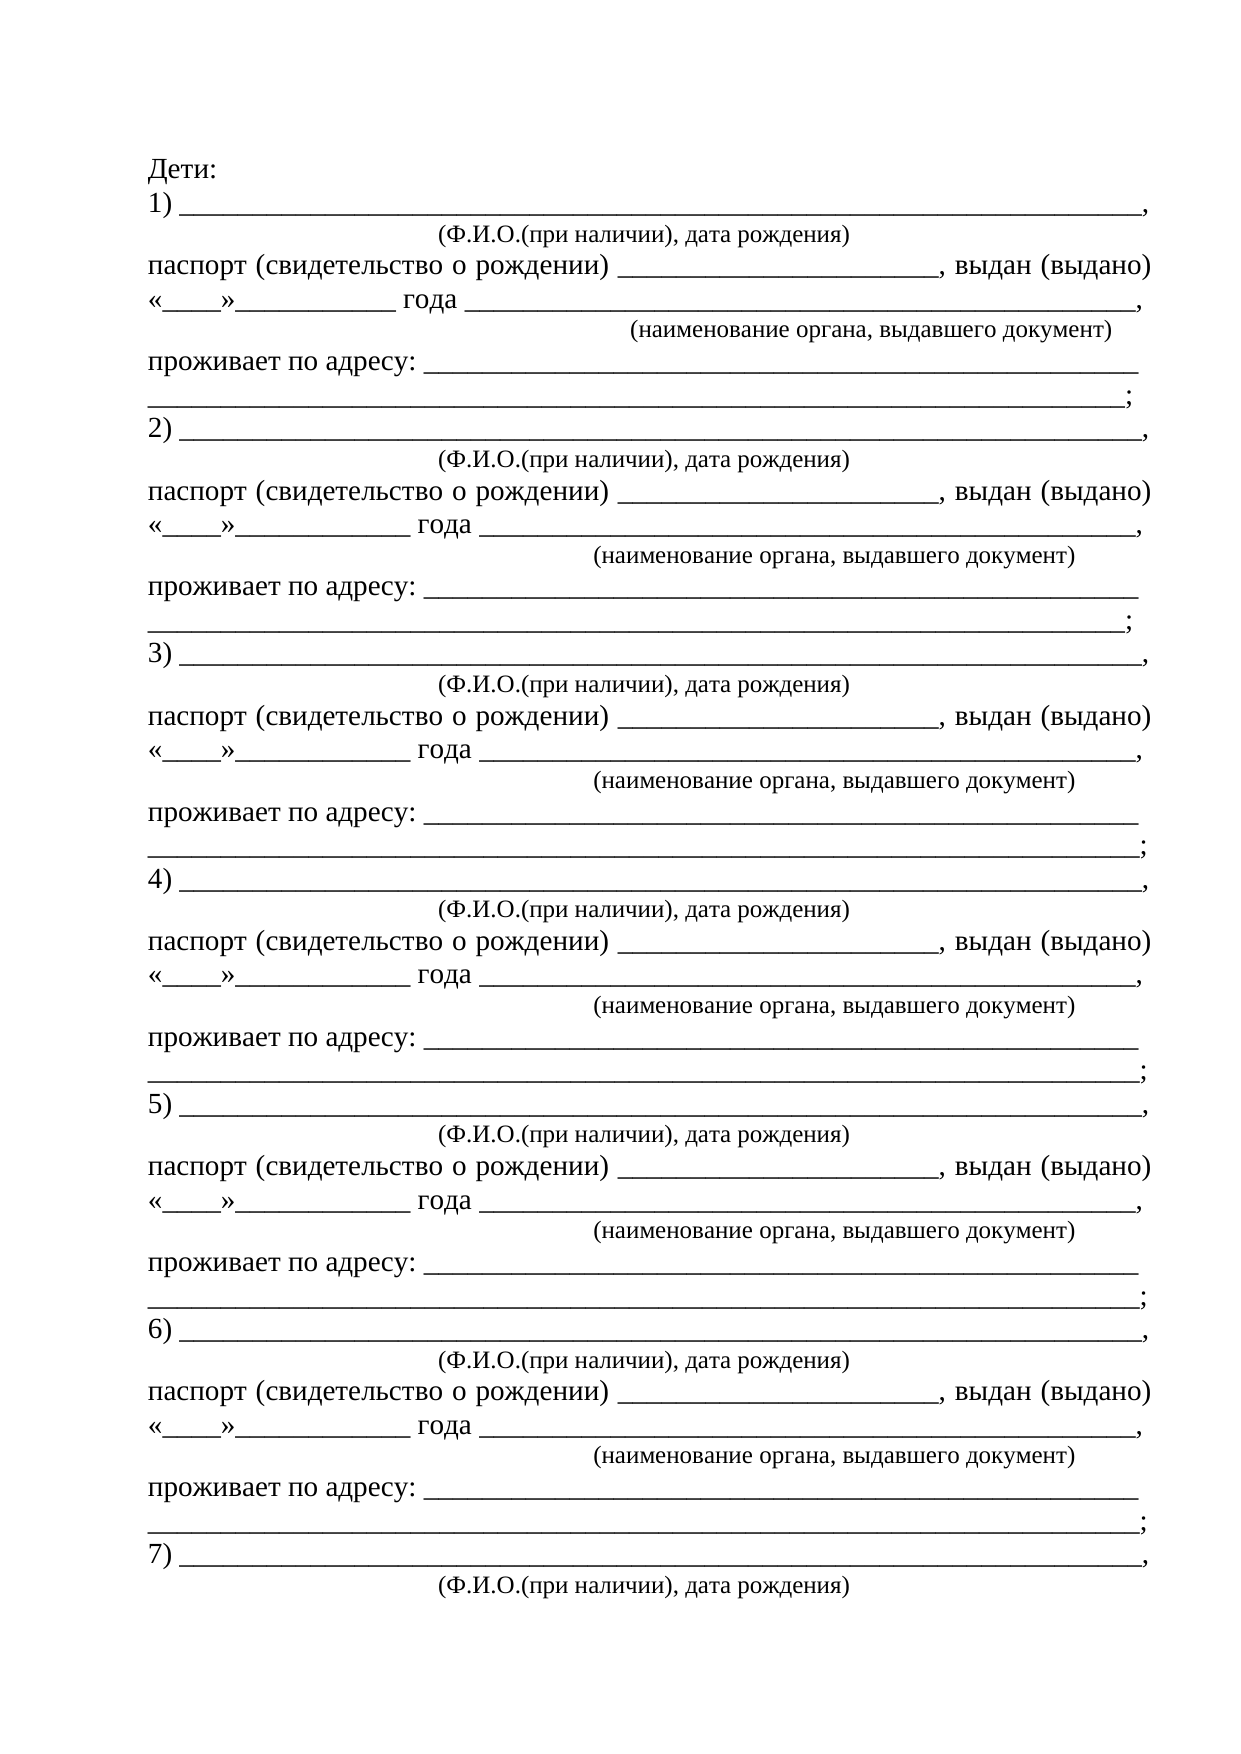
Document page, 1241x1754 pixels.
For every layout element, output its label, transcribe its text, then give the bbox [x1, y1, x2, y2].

text паспорт (свидетельство о рождении) ______________________, выдан (выдано) «____»____________ года _____________________________________________, [148, 698, 1152, 765]
text проживает по адресу: _________________________________________________ [148, 1469, 1140, 1503]
text проживает по адресу: _________________________________________________ [148, 568, 1140, 602]
text паспорт (свидетельство о рождении) ______________________, выдан (выдано) «____»____________ года _____________________________________________, [148, 1373, 1152, 1441]
text паспорт (свидетельство о рождении) ______________________, выдан (выдано) «____»___________ года ______________________________________________, [148, 247, 1152, 314]
text (Ф.И.О.(при наличии), дата рождения) [148, 1345, 1140, 1373]
text 5) __________________________________________________________________, [148, 1086, 1152, 1119]
text (Ф.И.О.(при наличии), дата рождения) [148, 894, 1140, 923]
text (Ф.И.О.(при наличии), дата рождения) [148, 669, 1140, 698]
text паспорт (свидетельство о рождении) ______________________, выдан (выдано) «____»____________ года _____________________________________________, [148, 473, 1152, 540]
text 2) __________________________________________________________________, [148, 410, 1152, 444]
text Дети: [148, 152, 1140, 185]
text ____________________________________________________________________; [148, 1052, 1152, 1086]
text (наименование органа, выдавшего документ) [517, 990, 1152, 1019]
text проживает по адресу: _________________________________________________ [148, 1244, 1140, 1278]
text 3) __________________________________________________________________, [148, 636, 1152, 669]
text 7) __________________________________________________________________, [148, 1536, 1152, 1570]
text (наименование органа, выдавшего документ) [591, 314, 1152, 343]
text (наименование органа, выдавшего документ) [517, 1441, 1152, 1469]
text (Ф.И.О.(при наличии), дата рождения) [148, 444, 1140, 473]
text (Ф.И.О.(при наличии), дата рождения) [148, 1570, 1140, 1599]
text (Ф.И.О.(при наличии), дата рождения) [148, 1119, 1140, 1148]
text паспорт (свидетельство о рождении) ______________________, выдан (выдано) «____»____________ года _____________________________________________, [148, 1148, 1152, 1215]
text проживает по адресу: _________________________________________________ [148, 794, 1140, 827]
text ____________________________________________________________________; [148, 1278, 1152, 1311]
text (наименование органа, выдавшего документ) [517, 765, 1152, 794]
text (Ф.И.О.(при наличии), дата рождения) [148, 219, 1140, 247]
text ___________________________________________________________________; [148, 377, 1140, 410]
text проживает по адресу: _________________________________________________ [148, 1019, 1140, 1052]
text 1) __________________________________________________________________, [148, 185, 1152, 219]
text 6) __________________________________________________________________, [148, 1311, 1152, 1345]
text паспорт (свидетельство о рождении) ______________________, выдан (выдано) «____»____________ года _____________________________________________, [148, 923, 1152, 990]
text (наименование органа, выдавшего документ) [517, 540, 1152, 568]
text ____________________________________________________________________; [148, 1503, 1152, 1536]
text 4) __________________________________________________________________, [148, 861, 1152, 894]
text (наименование органа, выдавшего документ) [517, 1215, 1152, 1244]
text ____________________________________________________________________; [148, 827, 1152, 861]
text ___________________________________________________________________; [148, 602, 1140, 636]
text проживает по адресу: _________________________________________________ [148, 343, 1140, 377]
